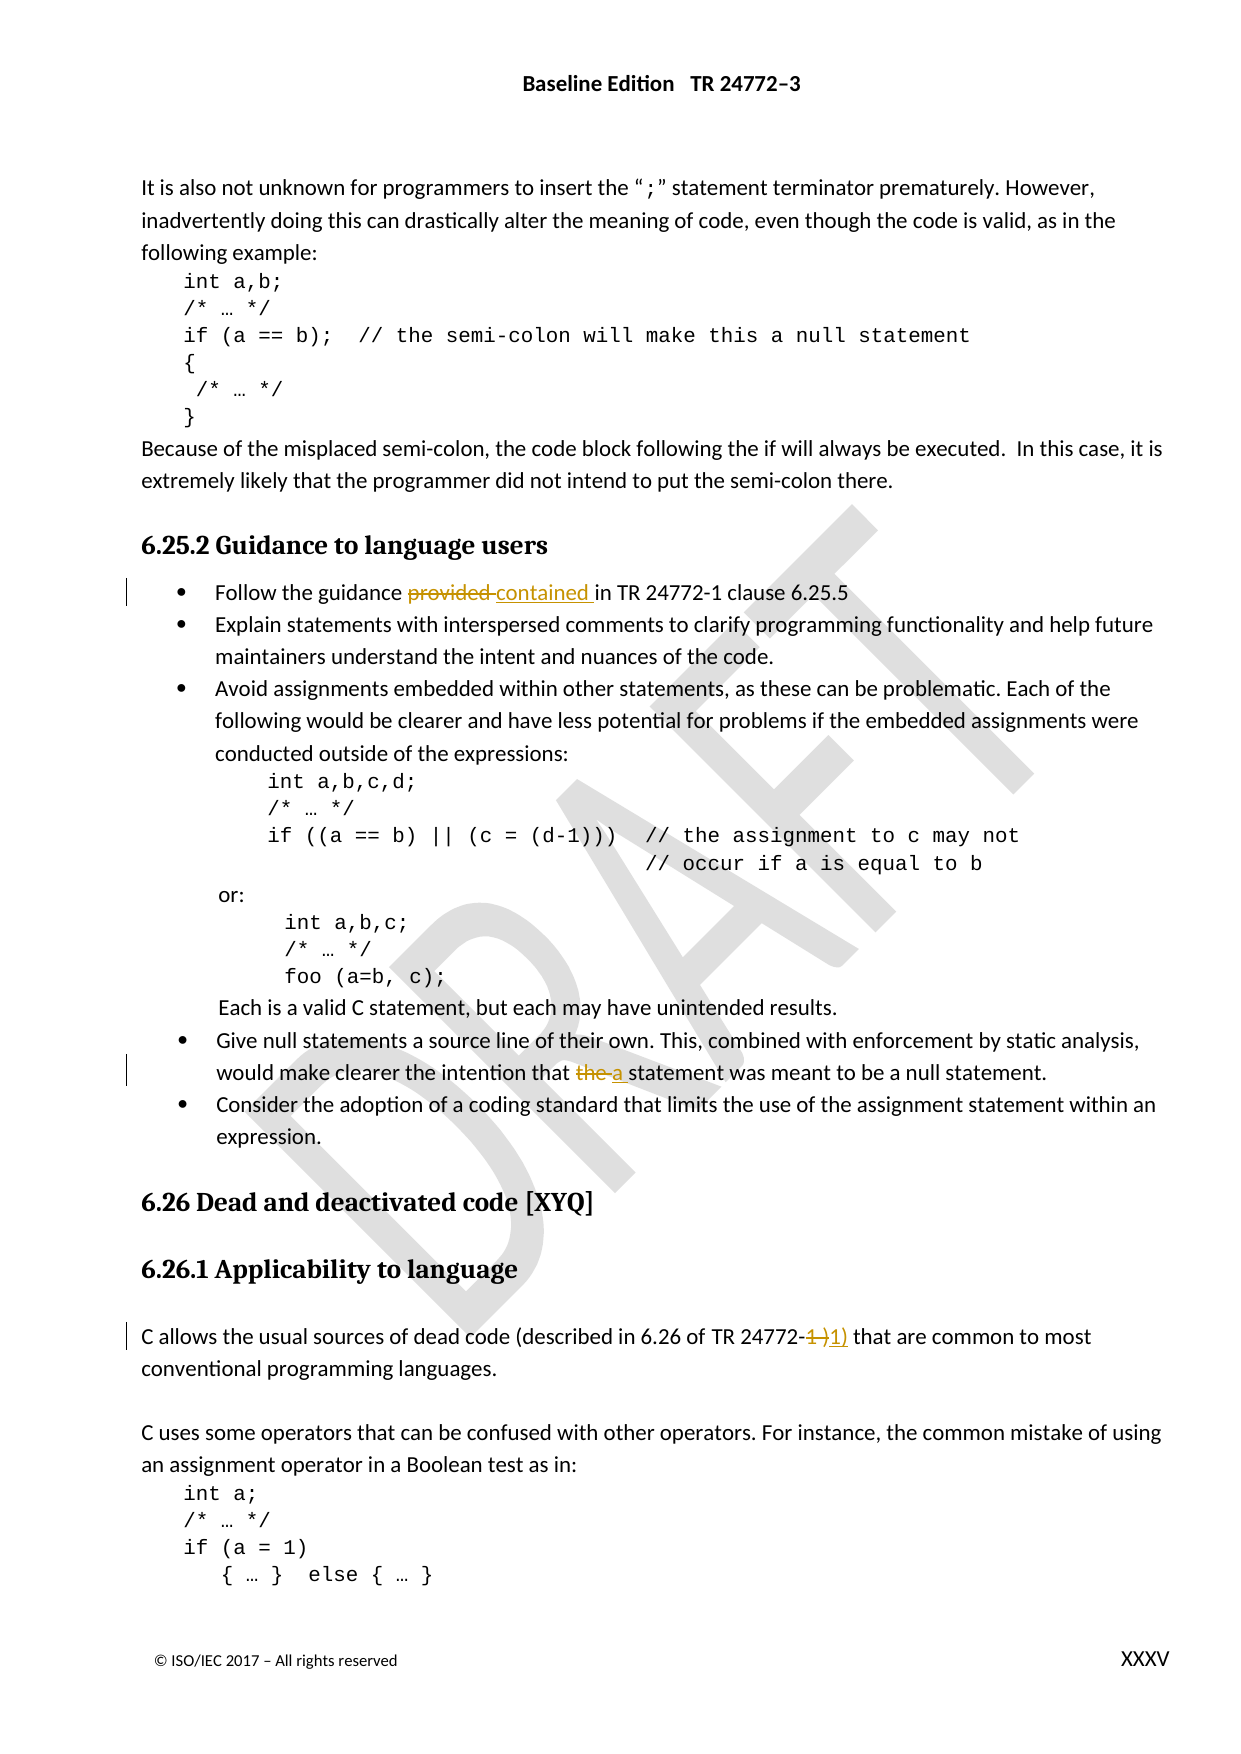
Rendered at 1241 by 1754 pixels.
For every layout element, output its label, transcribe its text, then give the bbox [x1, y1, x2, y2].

text It is also not unknown for programmers to insert the “;” statement terminator prematurely. However, inadvertently doing this can drastically alter the meaning of code, even though the code is valid, as in the following example: [141, 173, 1182, 266]
list Avoid assignments embedded within other statements, as these can be problematic. Each of the following would be clearer and have less potential for problems if the embedded assignments were conducted outside of the expressions: [177, 674, 1182, 767]
text // occur if a is equal to b [259, 853, 1182, 876]
list Give null statements a source line of their own. This, combined with enforcement by static analysis, would make clearer the intention that statement was meant to be a null statement. [178, 1026, 1182, 1086]
text if (a == b); // the semi-colon will make this a null statement [141, 325, 1182, 349]
text /* … */ [141, 298, 1182, 321]
text /* … */ [259, 798, 1182, 822]
text Because of the misplaced semi-colon, the code block following the if will always be executed. In this case, it is extremely likely that the programmer did not intend to put the semi-colon there. [141, 434, 1182, 494]
list Explain statements with interspersed comments to clarify programming functionality and help future maintainers understand the intent and nuances of the code. [177, 610, 1182, 670]
text foo (a=b, c); [259, 966, 1182, 990]
text C allows the usual sources of dead code (described in 6.26 of TR 24772- that are common to most conventional programming languages. [141, 1322, 1182, 1382]
text } [141, 407, 1182, 430]
text { … } else { … } [171, 1564, 1182, 1588]
text int a; [171, 1483, 1182, 1506]
text C uses some operators that can be confused with other operators. For instance, the common mistake of using an assignment operator in a Boolean test as in: [141, 1418, 1182, 1479]
subtitle 6.26 Dead and deactivated code [XYQ] [141, 1187, 1182, 1218]
text /* … */ [171, 1510, 1182, 1534]
text /* … */ [141, 379, 1182, 403]
list Follow the guidance in TR 24772-1 clause 6.25.5 [177, 578, 1182, 606]
list Consider the adoption of a coding standard that limits the use of the assignment statement within an expression. [178, 1090, 1182, 1150]
subtitle 6.25.2 Guidance to language users [141, 530, 1182, 561]
text if ((a == b) || (c = (d-1))) // the assignment to c may not [259, 825, 1182, 849]
text if (a = 1) [171, 1537, 1182, 1561]
text or: [141, 880, 1182, 908]
text Each is a valid C statement, but each may have unintended results. [141, 993, 1182, 1022]
text int a,b,c,d; [259, 771, 1182, 795]
subtitle 6.26.1 Applicability to language [141, 1254, 1182, 1286]
text int a,b; [141, 271, 1182, 294]
text { [141, 352, 1182, 376]
text /* … */ [259, 939, 1182, 963]
text int a,b,c; [259, 912, 1182, 936]
